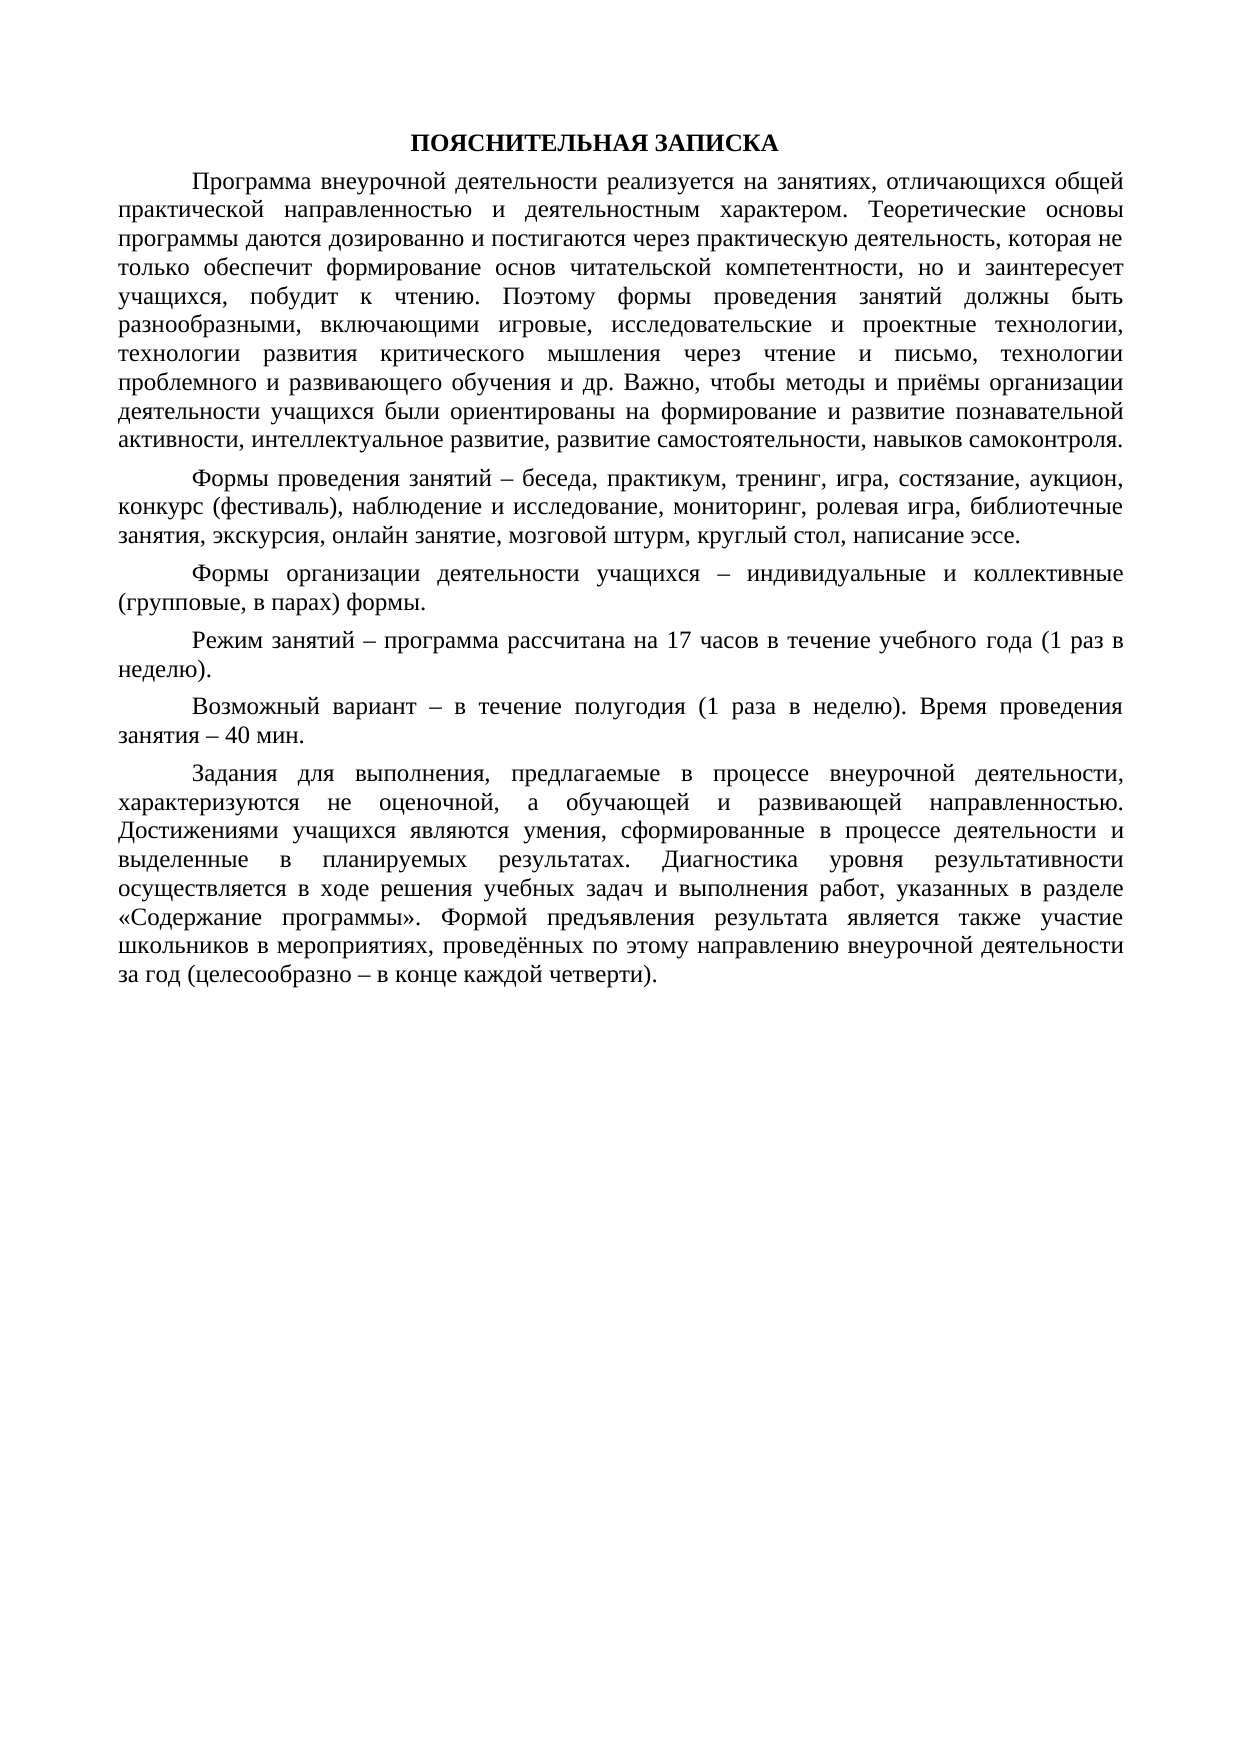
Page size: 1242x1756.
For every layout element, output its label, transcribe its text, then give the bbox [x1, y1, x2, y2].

text Задания для выполнения, предлагаемые в процессе внеурочной деятельности, характеризуются не оценочной, а обучающей и развивающей направленностью. Достижениями учащихся являются умения, сформированные в процессе деятельности и выделенные в планируемых результатах. Диагностика уровня результативности осуществляется в ходе решения учебных задач и выполнения работ, указанных в разделе «Содержание программы». Формой предъявления результата является также участие школьников в мероприятиях, проведённых по этому направлению внеурочной деятельности за год (целесообразно – в конце каждой четверти). [118, 758, 1124, 988]
text ПОЯСНИТЕЛЬНАЯ ЗАПИСКА [118, 128, 1124, 157]
text Формы организации деятельности учащихся – индивидуальные и коллективные (групповые, в парах) формы. [118, 558, 1124, 616]
text Режим занятий – программа рассчитана на 17 часов в течение учебного года (1 раз в неделю). [118, 625, 1124, 682]
text Программа внеурочной деятельности реализуется на занятиях, отличающихся общей практической направленностью и деятельностным характером. Теоретические основы программы даются дозированно и постигаются через практическую деятельность, которая не только обеспечит формирование основ читательской компетентности, но и заинтересует учащихся, побудит к чтению. Поэтому формы проведения занятий должны быть разнообразными, включающими игровые, исследовательские и проектные технологии, технологии развития критического мышления через чтение и письмо, технологии проблемного и развивающего обучения и др. Важно, чтобы методы и приёмы организации деятельности учащихся были ориентированы на формирование и развитие познавательной активности, интеллектуальное развитие, развитие самостоятельности, навыков самоконтроля. [118, 166, 1124, 453]
text Формы проведения занятий – беседа, практикум, тренинг, игра, состязание, аукцион, конкурс (фестиваль), наблюдение и исследование, мониторинг, ролевая игра, библиотечные занятия, экскурсия, онлайн занятие, мозговой штурм, круглый стол, написание эссе. [118, 463, 1123, 549]
text Возможный вариант – в течение полугодия (1 раза в неделю). Время проведения занятия – 40 мин. [118, 691, 1123, 749]
